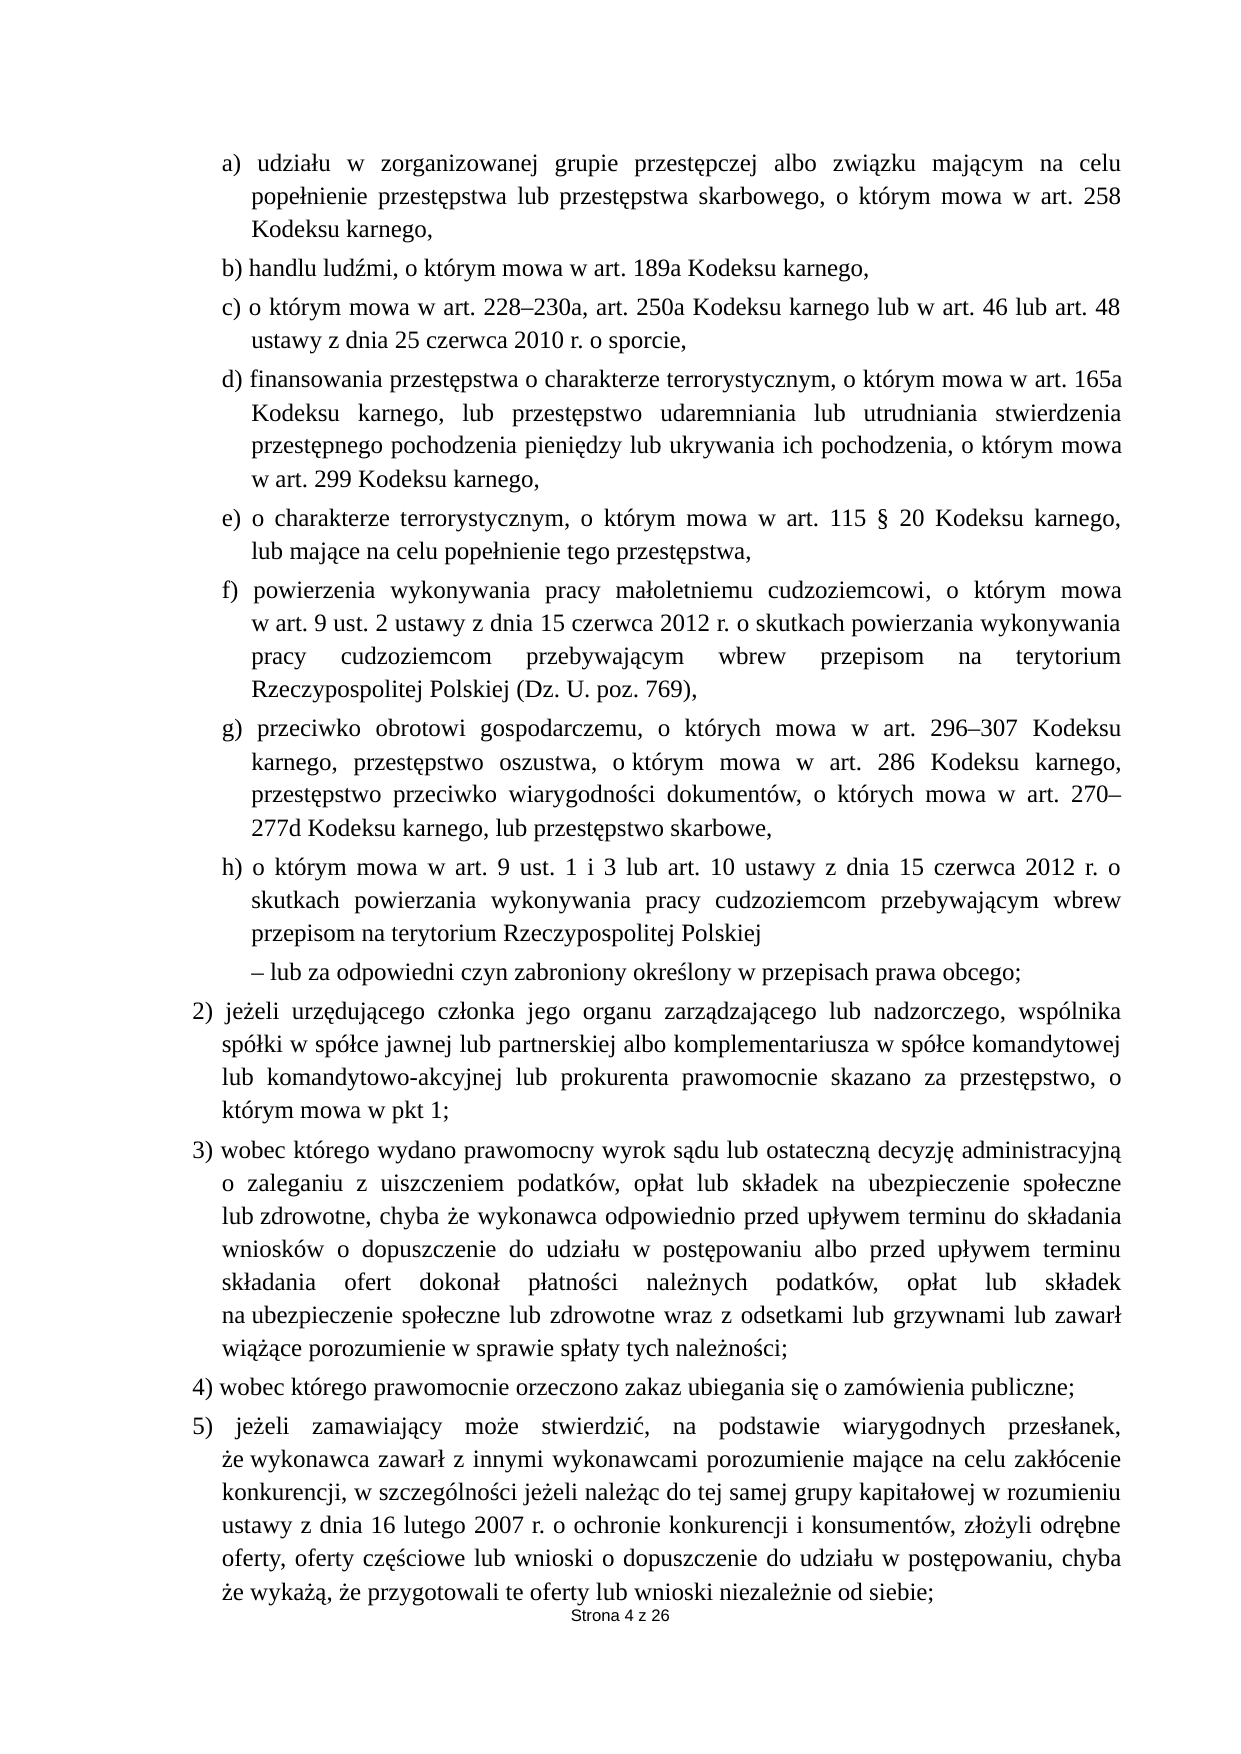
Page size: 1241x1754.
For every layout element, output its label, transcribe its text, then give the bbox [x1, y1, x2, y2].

text b) handlu ludźmi, o którym mowa w art. 189a Kodeksu karnego, [222, 253, 1122, 282]
text e) o charakterze terrorystycznym, o którym mowa w art. 115 § 20 Kodeksu karnego, lub mające na celu popełnienie tego przestępstwa, [222, 503, 1122, 565]
text 4) wobec którego prawomocnie orzeczono zakaz ubiegania się o zamówienia publiczne; [192, 1372, 1122, 1401]
text 2) jeżeli urzędującego członka jego organu zarządzającego lub nadzorczego, wspólnika spółki w spółce jawnej lub partnerskiej albo komplementariusza w spółce komandytowej lub komandytowo-akcyjnej lub prokurenta prawomocnie skazano za przestępstwo, o którym mowa w pkt 1; [192, 996, 1122, 1124]
text h) o którym mowa w art. 9 ust. 1 i 3 lub art. 10 ustawy z dnia 15 czerwca 2012 r. o skutkach powierzania wykonywania pracy cudzoziemcom przebywającym wbrew przepisom na terytorium Rzeczypospolitej Polskiej [222, 852, 1122, 947]
text c) o którym mowa w art. 228–230a, art. 250a Kodeksu karnego lub w art. 46 lub art. 48 ustawy z dnia 25 czerwca 2010 r. o sporcie, [222, 292, 1122, 354]
text – lub za odpowiedni czyn zabroniony określony w przepisach prawa obcego; [251, 957, 1122, 986]
text a) udziału w zorganizowanej grupie przestępczej albo związku mającym na celu popełnienie przestępstwa lub przestępstwa skarbowego, o którym mowa w art. 258 Kodeksu karnego, [222, 148, 1122, 242]
text 3) wobec którego wydano prawomocny wyrok sądu lub ostateczną decyzję administracyjną o zaleganiu z uiszczeniem podatków, opłat lub składek na ubezpieczenie społeczne lub zdrowotne, chyba że wykonawca odpowiednio przed upływem terminu do składania wniosków o dopuszczenie do udziału w postępowaniu albo przed upływem terminu składania ofert dokonał płatności należnych podatków, opłat lub składek na ubezpieczenie społeczne lub zdrowotne wraz z odsetkami lub grzywnami lub zawarł wiążące porozumienie w sprawie spłaty tych należności; [192, 1135, 1122, 1362]
text f) powierzenia wykonywania pracy małoletniemu cudzoziemcowi, o którym mowa w art. 9 ust. 2 ustawy z dnia 15 czerwca 2012 r. o skutkach powierzania wykonywania pracy cudzoziemcom przebywającym wbrew przepisom na terytorium Rzeczypospolitej Polskiej (Dz. U. poz. 769), [222, 575, 1122, 703]
text g) przeciwko obrotowi gospodarczemu, o których mowa w art. 296–307 Kodeksu karnego, przestępstwo oszustwa, o którym mowa w art. 286 Kodeksu karnego, przestępstwo przeciwko wiarygodności dokumentów, o których mowa w art. 270–277d Kodeksu karnego, lub przestępstwo skarbowe, [222, 713, 1122, 841]
text d) finansowania przestępstwa o charakterze terrorystycznym, o którym mowa w art. 165a Kodeksu karnego, lub przestępstwo udaremniania lub utrudniania stwierdzenia przestępnego pochodzenia pieniędzy lub ukrywania ich pochodzenia, o którym mowa w art. 299 Kodeksu karnego, [222, 364, 1122, 492]
text 5) jeżeli zamawiający może stwierdzić, na podstawie wiarygodnych przesłanek, że wykonawca zawarł z innymi wykonawcami porozumienie mające na celu zakłócenie konkurencji, w szczególności jeżeli należąc do tej samej grupy kapitałowej w rozumieniu ustawy z dnia 16 lutego 2007 r. o ochronie konkurencji i konsumentów, złożyli odrębne oferty, oferty częściowe lub wnioski o dopuszczenie do udziału w postępowaniu, chyba że wykażą, że przygotowali te oferty lub wnioski niezależnie od siebie; [192, 1411, 1122, 1605]
